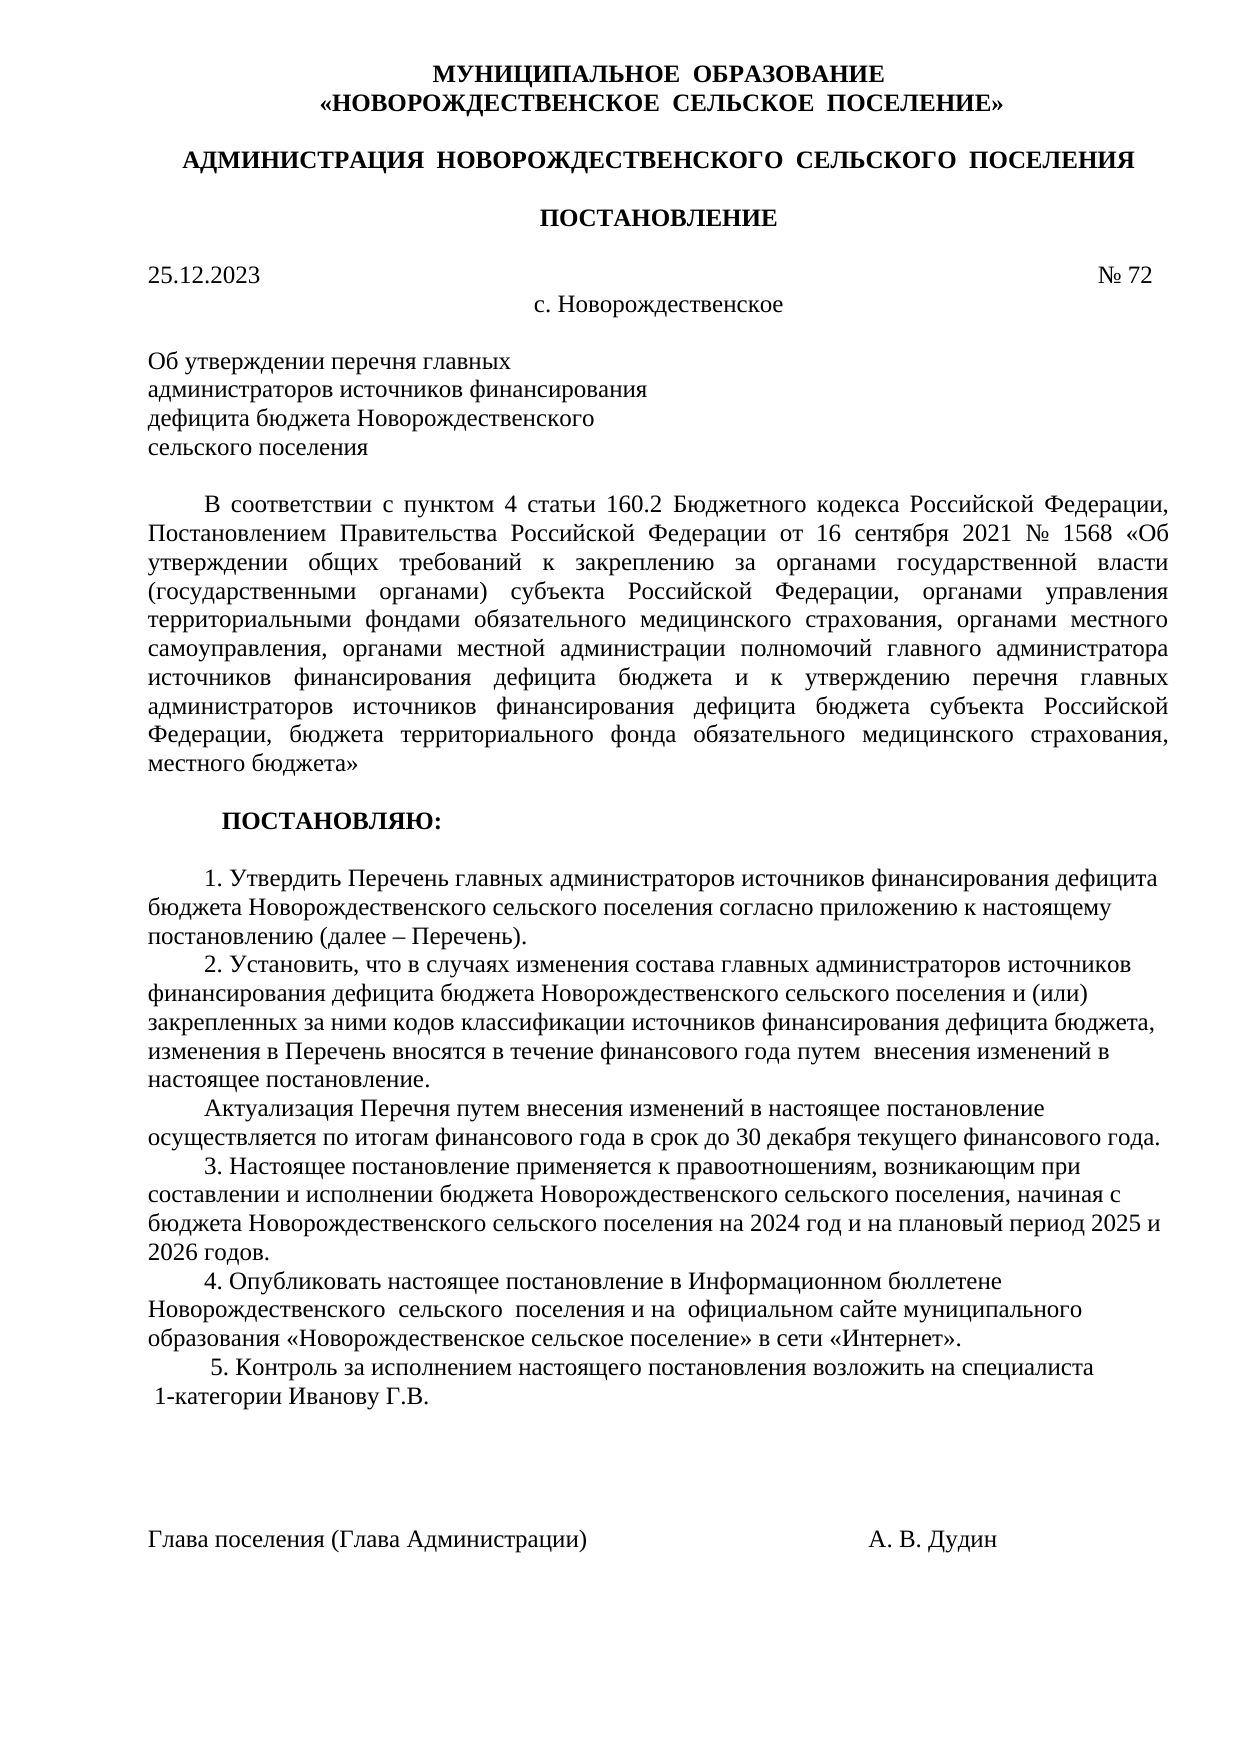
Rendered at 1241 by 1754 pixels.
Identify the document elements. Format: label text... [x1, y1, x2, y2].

text с. Новорождественское [148, 289, 1169, 318]
text 3. Настоящее постановление применяется к правоотношениям, возникающим при составлении и исполнении бюджета Новорождественского сельского поселения, начиная с бюджета Новорождественского сельского поселения на 2024 год и на плановый период 2025 и 2026 годов. [148, 1151, 1169, 1266]
text АДМИНИСТРАЦИЯ НОВОРОЖДЕСТВЕНСКОГО СЕЛЬСКОГО ПОСЕЛЕНИЯ [148, 145, 1169, 174]
text 1. Утвердить Перечень главных администраторов источников финансирования дефицита бюджета Новорождественского сельского поселения согласно приложению к настоящему постановлению (далее – Перечень). [148, 863, 1169, 949]
text ПОСТАНОВЛЯЮ: [148, 806, 1169, 834]
text Глава поселения (Глава Администрации) А. В. Дудин [148, 1524, 1169, 1582]
text «НОВОРОЖДЕСТВЕНСКОЕ СЕЛЬСКОЕ ПОСЕЛЕНИЕ» [148, 88, 1169, 117]
text 1-категории Иванову Г.В. [148, 1381, 1169, 1409]
text Об утверждении перечня главных администраторов источников финансирования дефицита бюджета Новорождественского сельского поселения [148, 346, 694, 461]
text В соответствии с пунктом 4 статьи 160.2 Бюджетного кодекса Российской Федерации, Постановлением Правительства Российской Федерации от 16 сентября 2021 № 1568 «Об утверждении общих требований к закреплению за органами государственной власти (государственными органами) субъекта Российской Федерации, органами управления территориальными фондами обязательного медицинского страхования, органами местного самоуправления, органами местной администрации полномочий главного администратора источников финансирования дефицита бюджета и к утверждению перечня главных администраторов источников финансирования дефицита бюджета субъекта Российской Федерации, бюджета территориального фонда обязательного медицинского страхования, местного бюджета» [148, 489, 1169, 777]
text 25.12.2023 № 72 [148, 260, 1169, 289]
text Актуализация Перечня путем внесения изменений в настоящее постановление осуществляется по итогам финансового года в срок до 30 декабря текущего финансового года. [148, 1093, 1169, 1151]
text ПОСТАНОВЛЕНИЕ [148, 203, 1169, 232]
text МУНИЦИПАЛЬНОЕ ОБРАЗОВАНИЕ [148, 59, 1169, 88]
text 2. Установить, что в случаях изменения состава главных администраторов источников финансирования дефицита бюджета Новорождественского сельского поселения и (или) закрепленных за ними кодов классификации источников финансирования дефицита бюджета, изменения в Перечень вносятся в течение финансового года путем внесения изменений в настоящее постановление. [148, 949, 1169, 1093]
text 5. Контроль за исполнением настоящего постановления возложить на специалиста [148, 1352, 1169, 1381]
text 4. Опубликовать настоящее постановление в Информационном бюллетене Новорождественского сельского поселения и на официальном сайте муниципального образования «Новорождественское сельское поселение» в сети «Интернет». [148, 1266, 1169, 1352]
